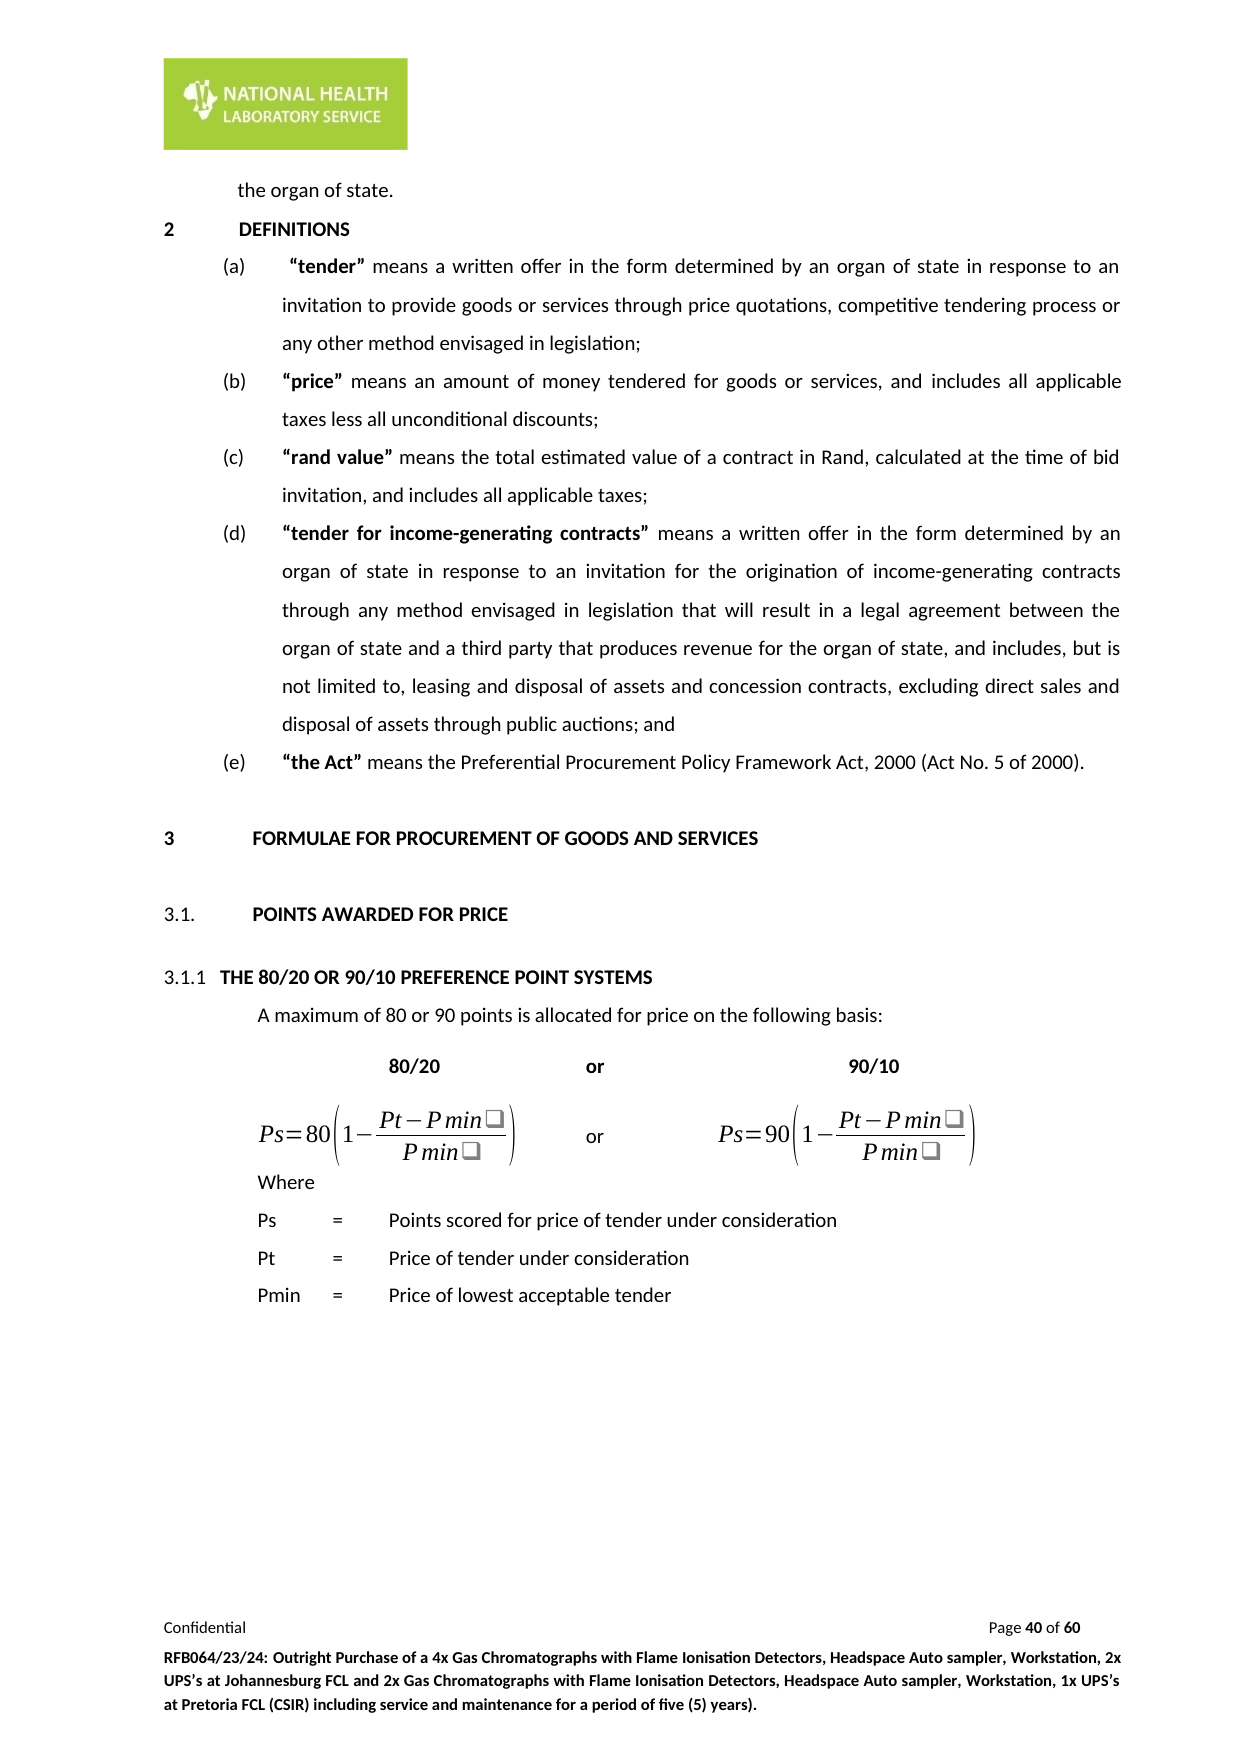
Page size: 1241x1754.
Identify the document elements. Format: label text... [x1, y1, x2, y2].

text Pt = Price of tender under consideration [164, 1245, 1122, 1270]
list POINTS AWARDED FOR PRICE [164, 901, 1122, 926]
picture [163, 58, 408, 150]
text Where [164, 1169, 1122, 1194]
list “price” means an amount of money tendered for goods or services, and includes all applicable taxes less all unconditional discounts; [223, 368, 1122, 432]
text or [164, 1104, 1122, 1169]
list FORMULAE FOR PROCUREMENT OF GOODS AND SERVICES [164, 825, 1122, 851]
list “tender” means a written offer in the form determined by an organ of state in response to an invitation to provide goods or services through price quotations, competitive tendering process or any other method envisaged in legislation; [223, 254, 1122, 355]
text Ps = Points scored for price of tender under consideration [164, 1207, 1122, 1232]
list “the Act” means the Preferential Procurement Policy Framework Act, 2000 (Act No. 5 of 2000). [223, 749, 1122, 775]
text A maximum of 80 or 90 points is allocated for price on the following basis: [164, 1002, 1122, 1028]
list “tender for income-generating contracts” means a written offer in the form determined by an organ of state in response to an invitation for the origination of income-generating contracts through any method envisaged in legislation that will result in a legal agreement between the organ of state and a third party that produces revenue for the organ of state, and includes, but is not limited to, leasing and disposal of assets and concession contracts, excluding direct sales and disposal of assets through public auctions; and [223, 521, 1122, 737]
list “rand value” means the total estimated value of a contract in Rand, calculated at the time of bid invitation, and includes all applicable taxes; [223, 444, 1122, 508]
list DEFINITIONS [164, 216, 1122, 241]
text 3.1.1 THE 80/20 OR 90/10 PREFERENCE POINT SYSTEMS [164, 964, 1122, 990]
text Pmin = Price of lowest acceptable tender [164, 1283, 1122, 1308]
text 80/20 or 90/10 [164, 1053, 1122, 1078]
